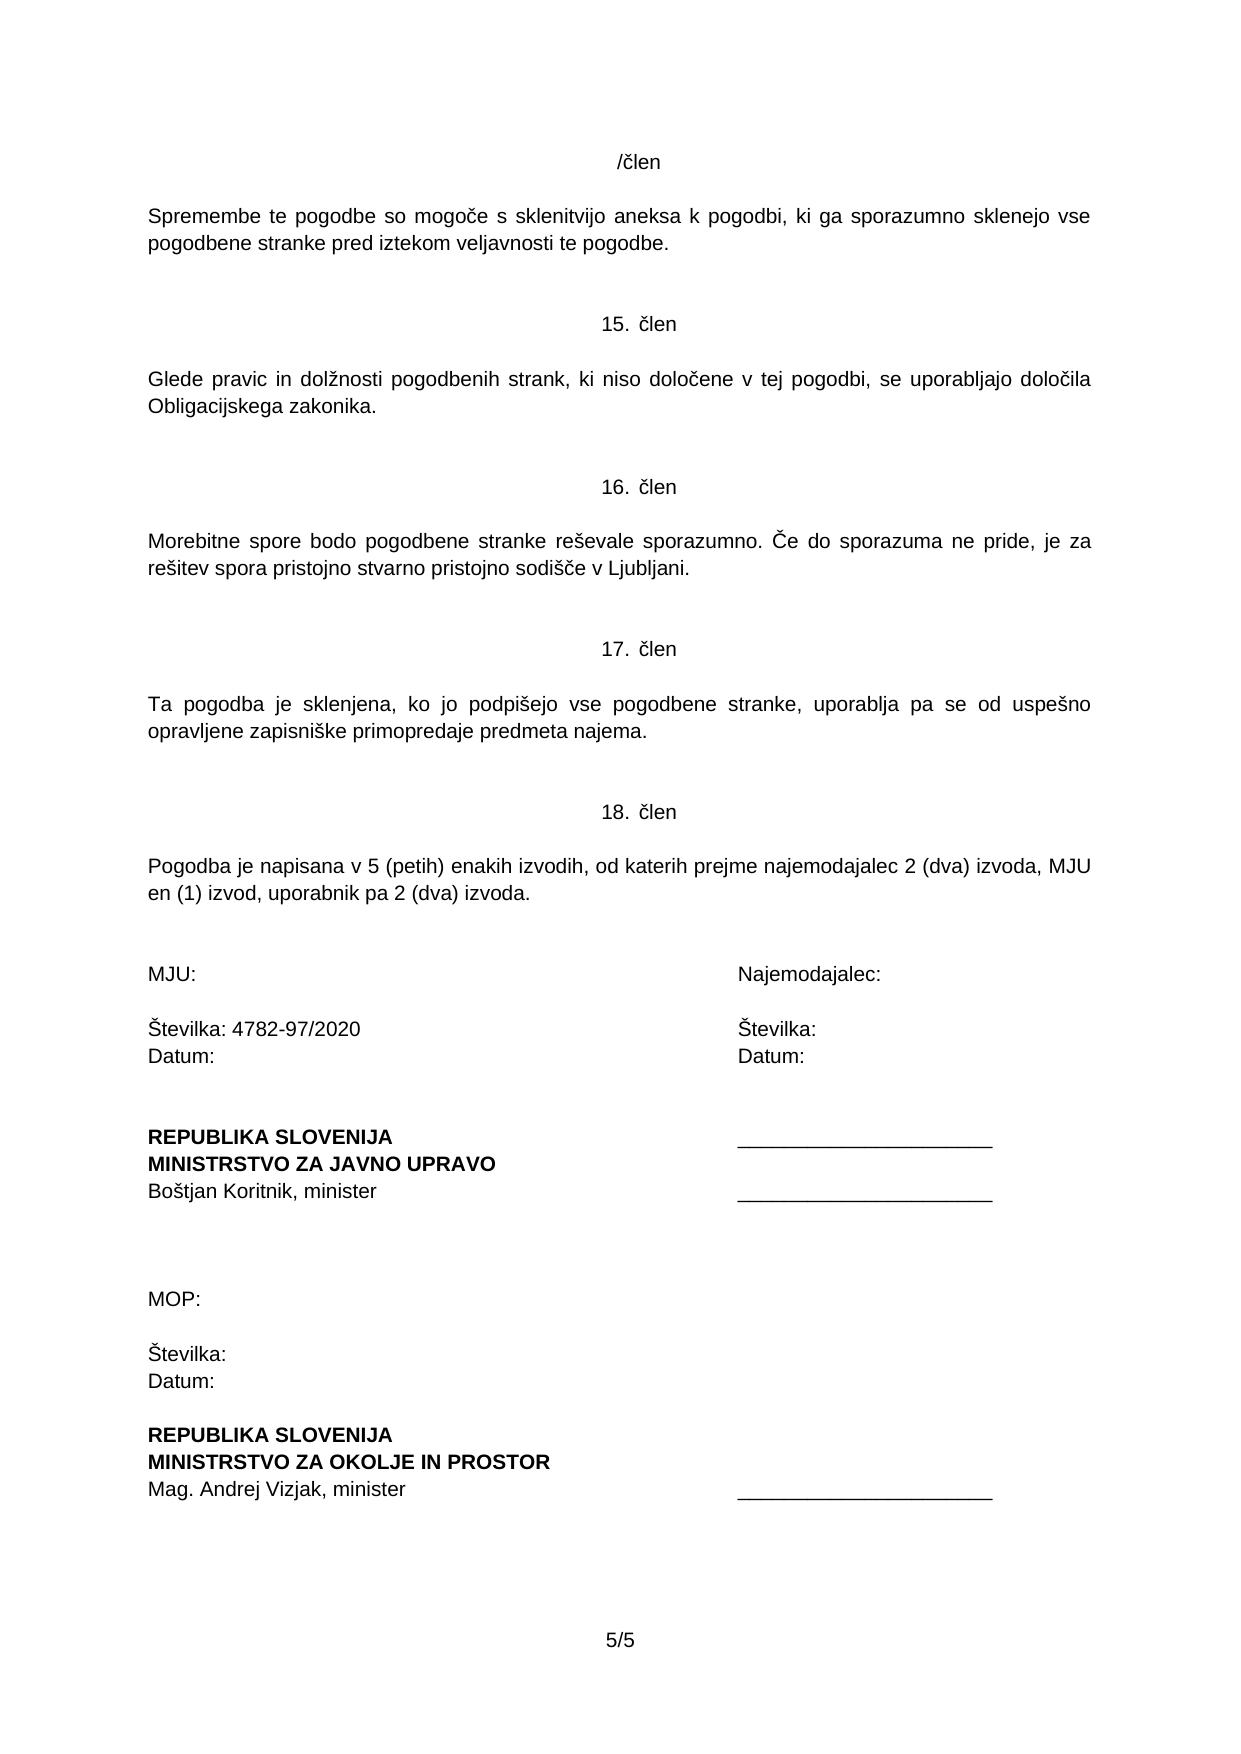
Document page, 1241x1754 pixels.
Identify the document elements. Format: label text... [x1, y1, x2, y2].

list člen [185, 635, 1093, 662]
text Datum: [148, 1366, 1093, 1393]
text Spremembe te pogodbe so mogoče s sklenitvijo aneksa k pogodbi, ki ga sporazumno sklenejo vse pogodbene stranke pred iztekom veljavnosti te pogodbe. [148, 202, 1093, 256]
list člen [185, 798, 1093, 825]
text MOP: [148, 1285, 1093, 1312]
text MJU: Najemodajalec: [148, 960, 1093, 987]
text /člen [185, 148, 1093, 175]
text Datum: Datum: [148, 1041, 1093, 1068]
text MINISTRSTVO ZA OKOLJE IN PROSTOR [148, 1448, 1093, 1475]
text Glede pravic in dolžnosti pogodbenih strank, ki niso določene v tej pogodbi, se uporabljajo določila Obligacijskega zakonika. [148, 364, 1093, 418]
list člen [185, 310, 1093, 337]
text Morebitne spore bodo pogodbene stranke reševale sporazumno. Če do sporazuma ne pride, je za rešitev spora pristojno stvarno pristojno sodišče v Ljubljani. [148, 527, 1093, 581]
text Številka: 4782-97/2020 Številka: [148, 1014, 1093, 1041]
text Ta pogodba je sklenjena, ko jo podpišejo vse pogodbene stranke, uporablja pa se od uspešno opravljene zapisniške primopredaje predmeta najema. [148, 689, 1093, 743]
text MINISTRSTVO ZA JAVNO UPRAVO [148, 1150, 1093, 1177]
text Pogodba je napisana v 5 (petih) enakih izvodih, od katerih prejme najemodajalec 2 (dva) izvoda, MJU en (1) izvod, uporabnik pa 2 (dva) izvoda. [148, 852, 1093, 906]
text Številka: [148, 1339, 1093, 1366]
text REPUBLIKA SLOVENIJA [148, 1421, 1093, 1448]
list člen [185, 473, 1093, 500]
text Mag. Andrej Vizjak, minister ______________________ [148, 1475, 1093, 1502]
text REPUBLIKA SLOVENIJA ______________________ [148, 1123, 1093, 1150]
text Boštjan Koritnik, minister ______________________ [148, 1177, 1093, 1204]
